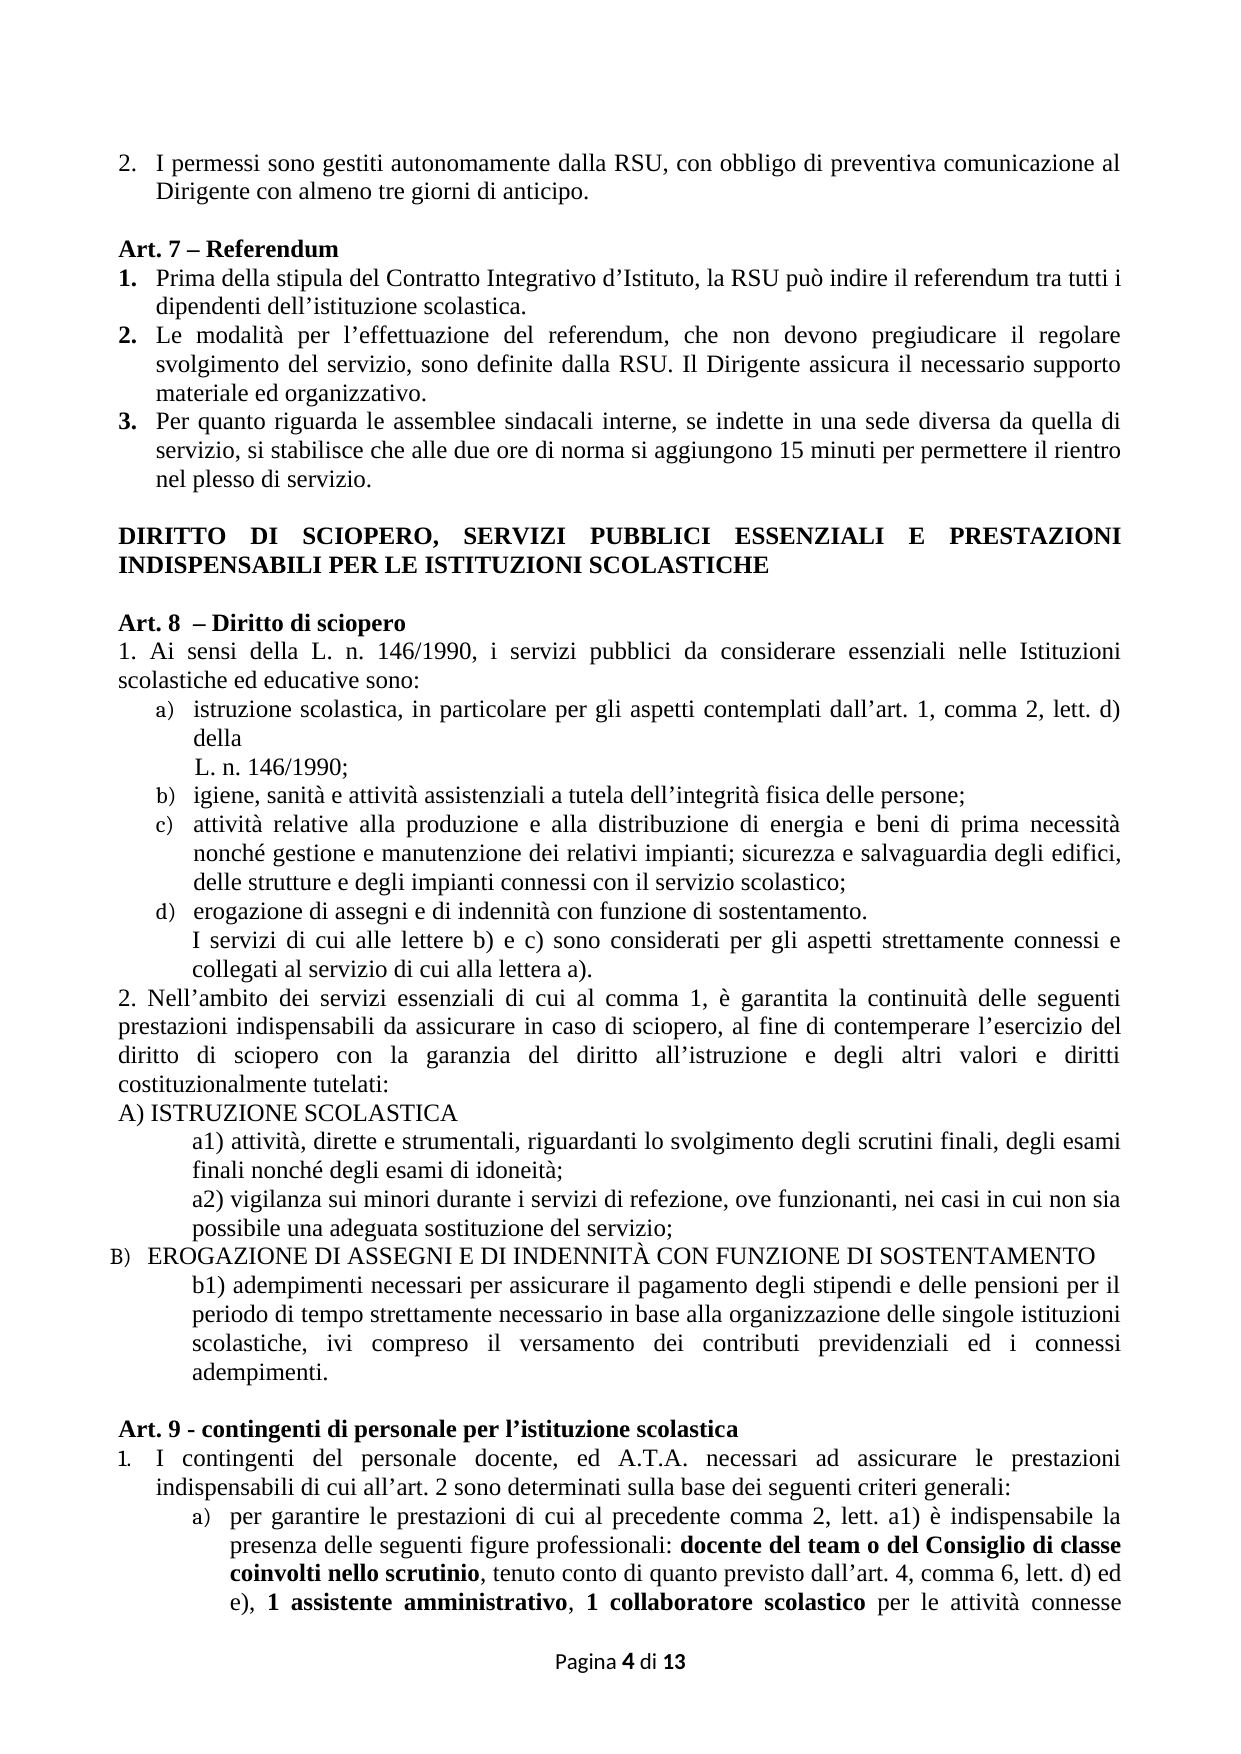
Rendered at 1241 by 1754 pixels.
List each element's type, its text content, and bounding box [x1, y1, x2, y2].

list Le modalità per l’effettuazione del referendum, che non devono pregiudicare il regolare svolgimento del servizio, sono definite dalla RSU. Il Dirigente assicura il necessario supporto materiale ed organizzativo. [118, 320, 1122, 406]
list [192, 1501, 1122, 1616]
text a2) vigilanza sui minori durante i servizi di refezione, ove funzionanti, nei casi in cui non sia possibile una adeguata sostituzione del servizio; [192, 1184, 1122, 1241]
list I contingenti del personale docente, ed A.T.A. necessari ad assicurare le prestazioni indispensabili di cui all’art. 2 sono determinati sulla base dei seguenti criteri generali: [118, 1443, 1122, 1501]
subtitle Art. 9 - contingenti di personale per l’istituzione scolastica [118, 1414, 1122, 1443]
text Art. 8 – Diritto di sciopero [118, 608, 1122, 636]
text L. n. 146/1990; [194, 752, 1122, 780]
text 1. Ai sensi della L. n. 146/1990, i servizi pubblici da considerare essenziali nelle Istituzioni scolastiche ed educative sono: [118, 636, 1122, 694]
text a1) attività, dirette e strumentali, riguardanti lo svolgimento degli scrutini finali, degli esami finali nonché degli esami di idoneità; [192, 1126, 1122, 1184]
text b1) adempimenti necessari per assicurare il pagamento degli stipendi e delle pensioni per il periodo di tempo strettamente necessario in base alla organizzazione delle singole istituzioni scolastiche, ivi compreso il versamento dei contributi previdenziali ed i connessi adempimenti. [192, 1270, 1122, 1385]
text I servizi di cui alle lettere b) e c) sono considerati per gli aspetti strettamente connessi e collegati al servizio di cui alla lettera a). [192, 925, 1122, 983]
text 2. Nell’ambito dei servizi essenziali di cui al comma 1, è garantita la continuità delle seguenti prestazioni indispensabili da assicurare in caso di sciopero, al fine di contemperare l’esercizio del diritto di sciopero con la garanzia del diritto all’istruzione e degli altri valori e diritti costituzionalmente tutelati: [118, 983, 1122, 1098]
text Art. 7 – Referendum [118, 234, 1122, 263]
list Prima della stipula del Contratto Integrativo d’Istituto, la RSU può indire il referendum tra tutti i dipendenti dell’istituzione scolastica. [118, 263, 1122, 320]
text A) ISTRUZIONE SCOLASTICA [118, 1098, 1122, 1126]
list erogazione di assegni e di indennità con funzione di sostentamento. [156, 896, 1122, 925]
list attività relative alla produzione e alla distribuzione di energia e beni di prima necessità nonché gestione e manutenzione dei relativi impianti; sicurezza e salvaguardia degli edifici, delle strutture e degli impianti connessi con il servizio scolastico; [156, 809, 1122, 896]
text DIRITTO DI SCIOPERO, SERVIZI PUBBLICI ESSENZIALI E PRESTAZIONI INDISPENSABILI PER LE ISTITUZIONI SCOLASTICHE [118, 521, 1122, 579]
list I permessi sono gestiti autonomamente dalla RSU, con obbligo di preventiva comunicazione al Dirigente con almeno tre giorni di anticipo. [118, 148, 1122, 205]
list istruzione scolastica, in particolare per gli aspetti contemplati dall’art. 1, comma 2, lett. d) della [156, 694, 1122, 752]
list igiene, sanità e attività assistenziali a tutela dell’integrità fisica delle persone; [156, 780, 1122, 809]
list EROGAZIONE DI ASSEGNI E DI INDENNITÀ CON FUNZIONE DI SOSTENTAMENTO [109, 1241, 1122, 1270]
list Per quanto riguarda le assemblee sindacali interne, se indette in una sede diversa da quella di servizio, si stabilisce che alle due ore di norma si aggiungono 15 minuti per permettere il rientro nel plesso di servizio. [118, 406, 1122, 493]
